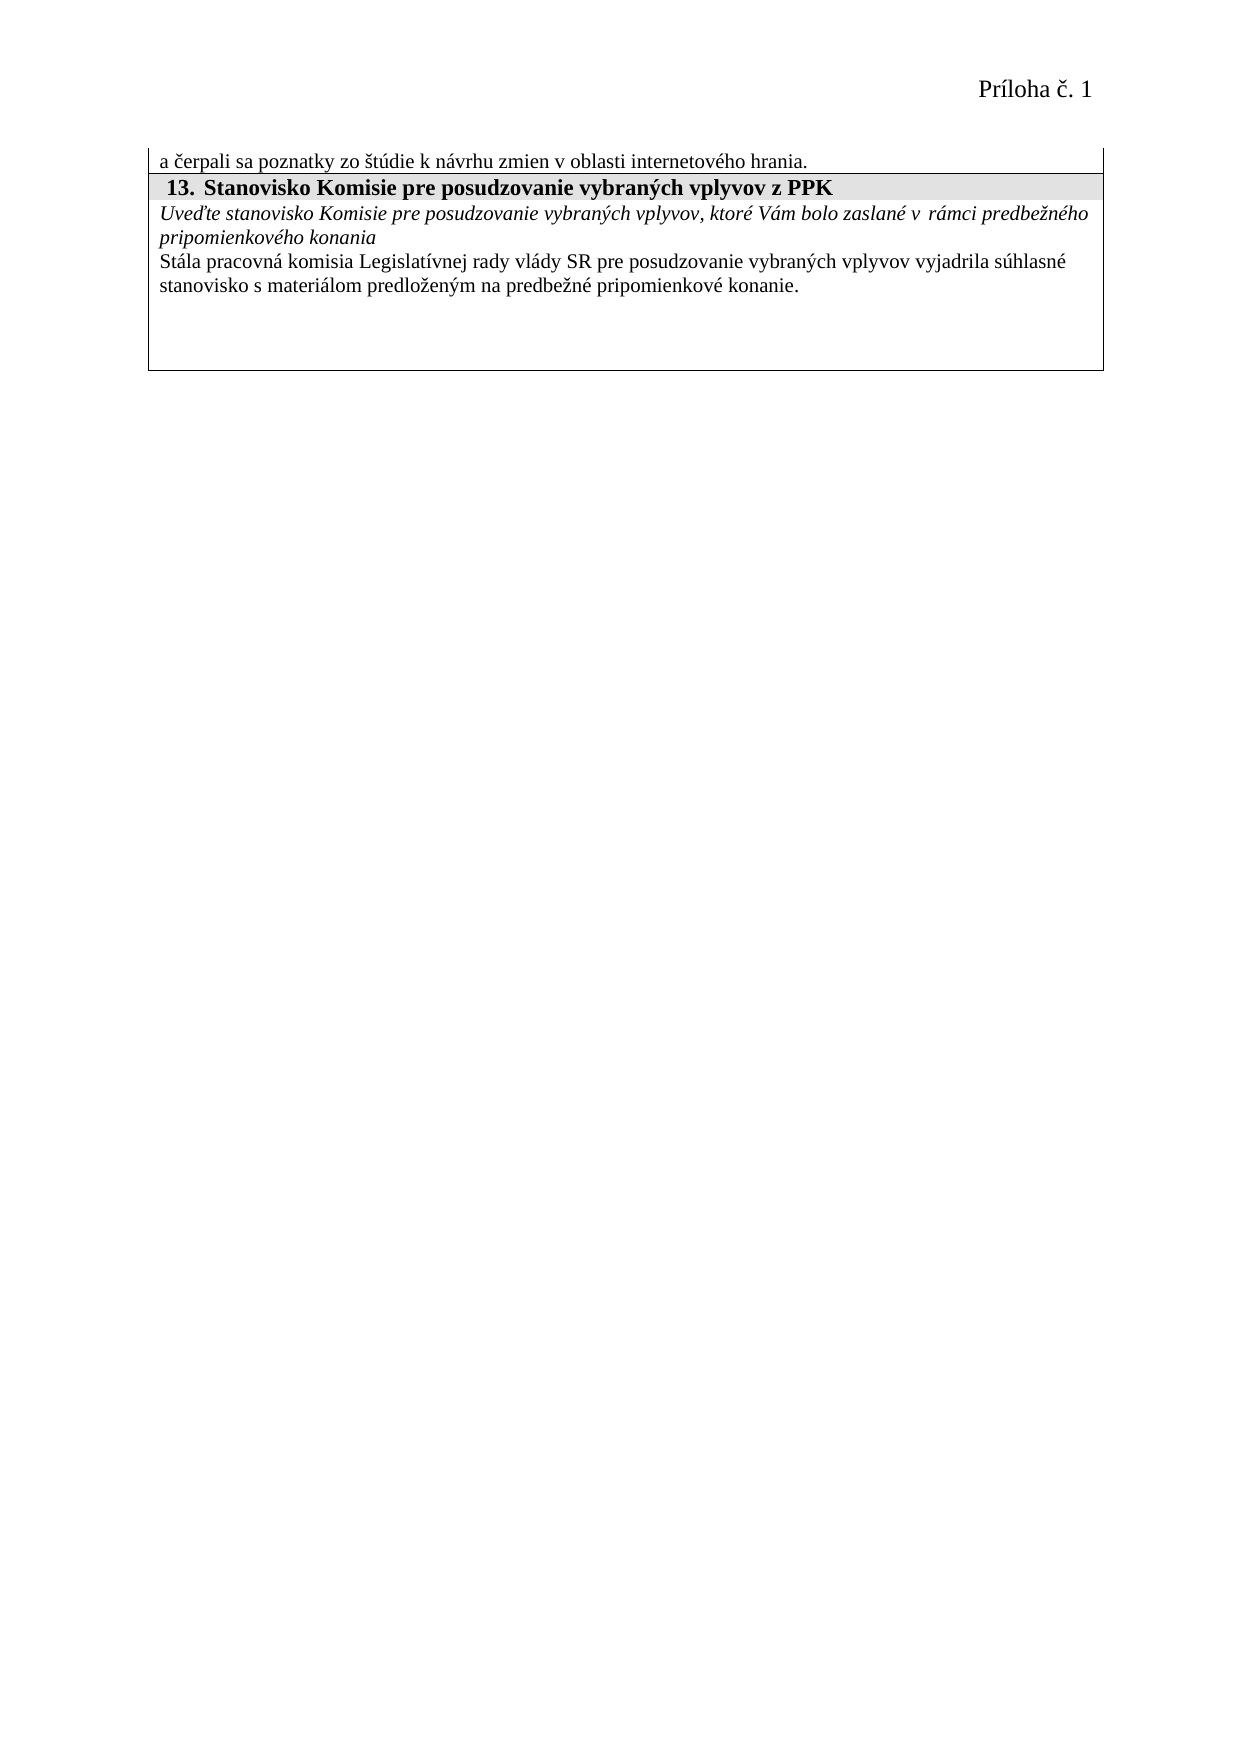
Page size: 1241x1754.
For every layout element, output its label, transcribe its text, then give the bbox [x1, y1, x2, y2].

table_cell Uveďte stanovisko Komisie pre posudzovanie vybraných vplyvov, ktoré Vám bolo zaslané v rámci predbežného pripomienkového konania Stála pracovná komisia Legislatívnej rady vlády SR pre posudzovanie vybraných vplyvov vyjadrila súhlasné stanovisko s materiálom predloženým na predbežné pripomienkové konanie. [149, 201, 1103, 369]
table_cell Stanovisko Komisie pre posudzovanie vybraných vplyvov z PPK [149, 174, 1103, 200]
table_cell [149, 149, 1103, 173]
